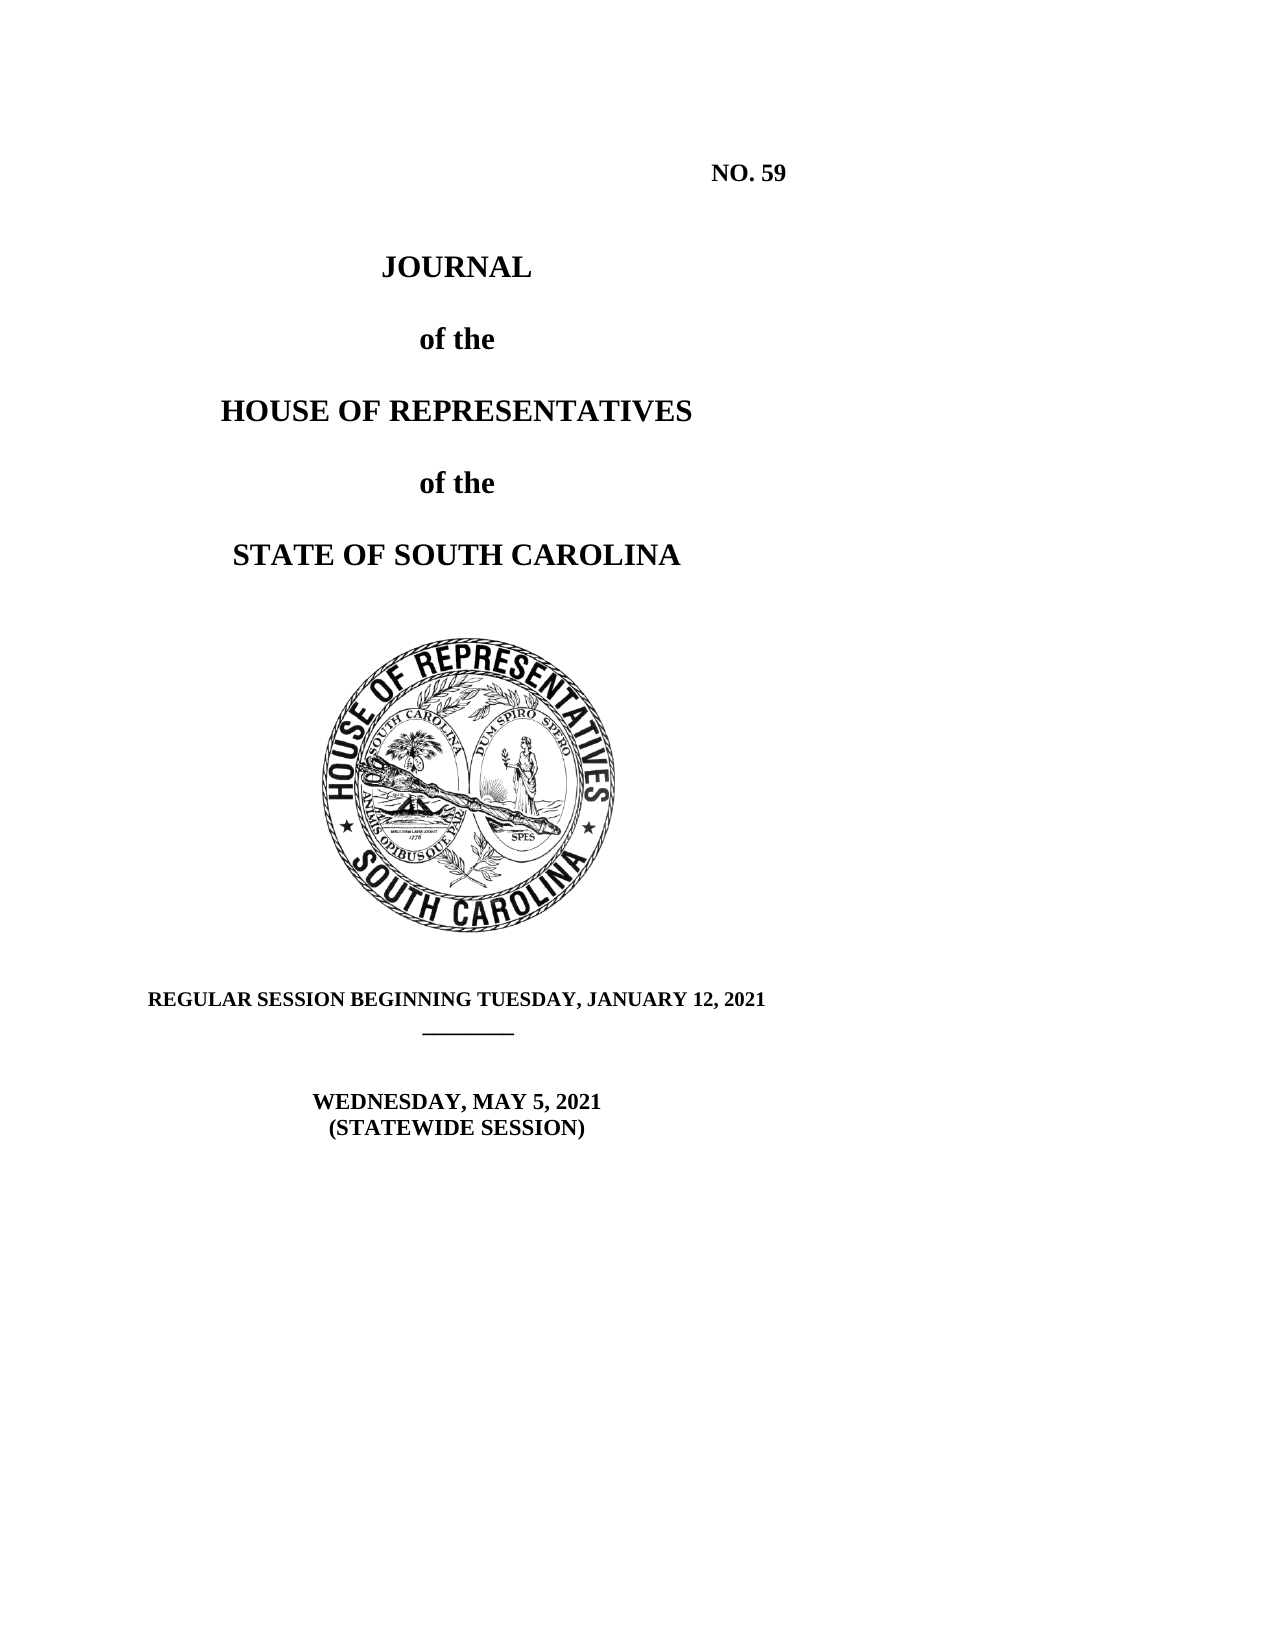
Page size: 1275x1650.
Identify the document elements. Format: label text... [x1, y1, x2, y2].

text REGULAR SESSION BEGINNING TUESDAY, JANUARY 12, 2021 [127, 987, 786, 1011]
title STATE OF SOUTH CAROLINA [127, 536, 786, 572]
title NO. 59 [127, 158, 786, 186]
title JOURNAL [127, 249, 786, 285]
text WEDNESDAY, MAY 5, 2021 [127, 1088, 786, 1114]
title of the [127, 464, 786, 500]
text (STATEWIDE SESSION) [127, 1114, 786, 1141]
title of the [127, 321, 786, 357]
picture [318, 634, 618, 935]
title HOUSE OF REPRESENTATIVES [127, 392, 786, 428]
text ________ [127, 1011, 786, 1038]
